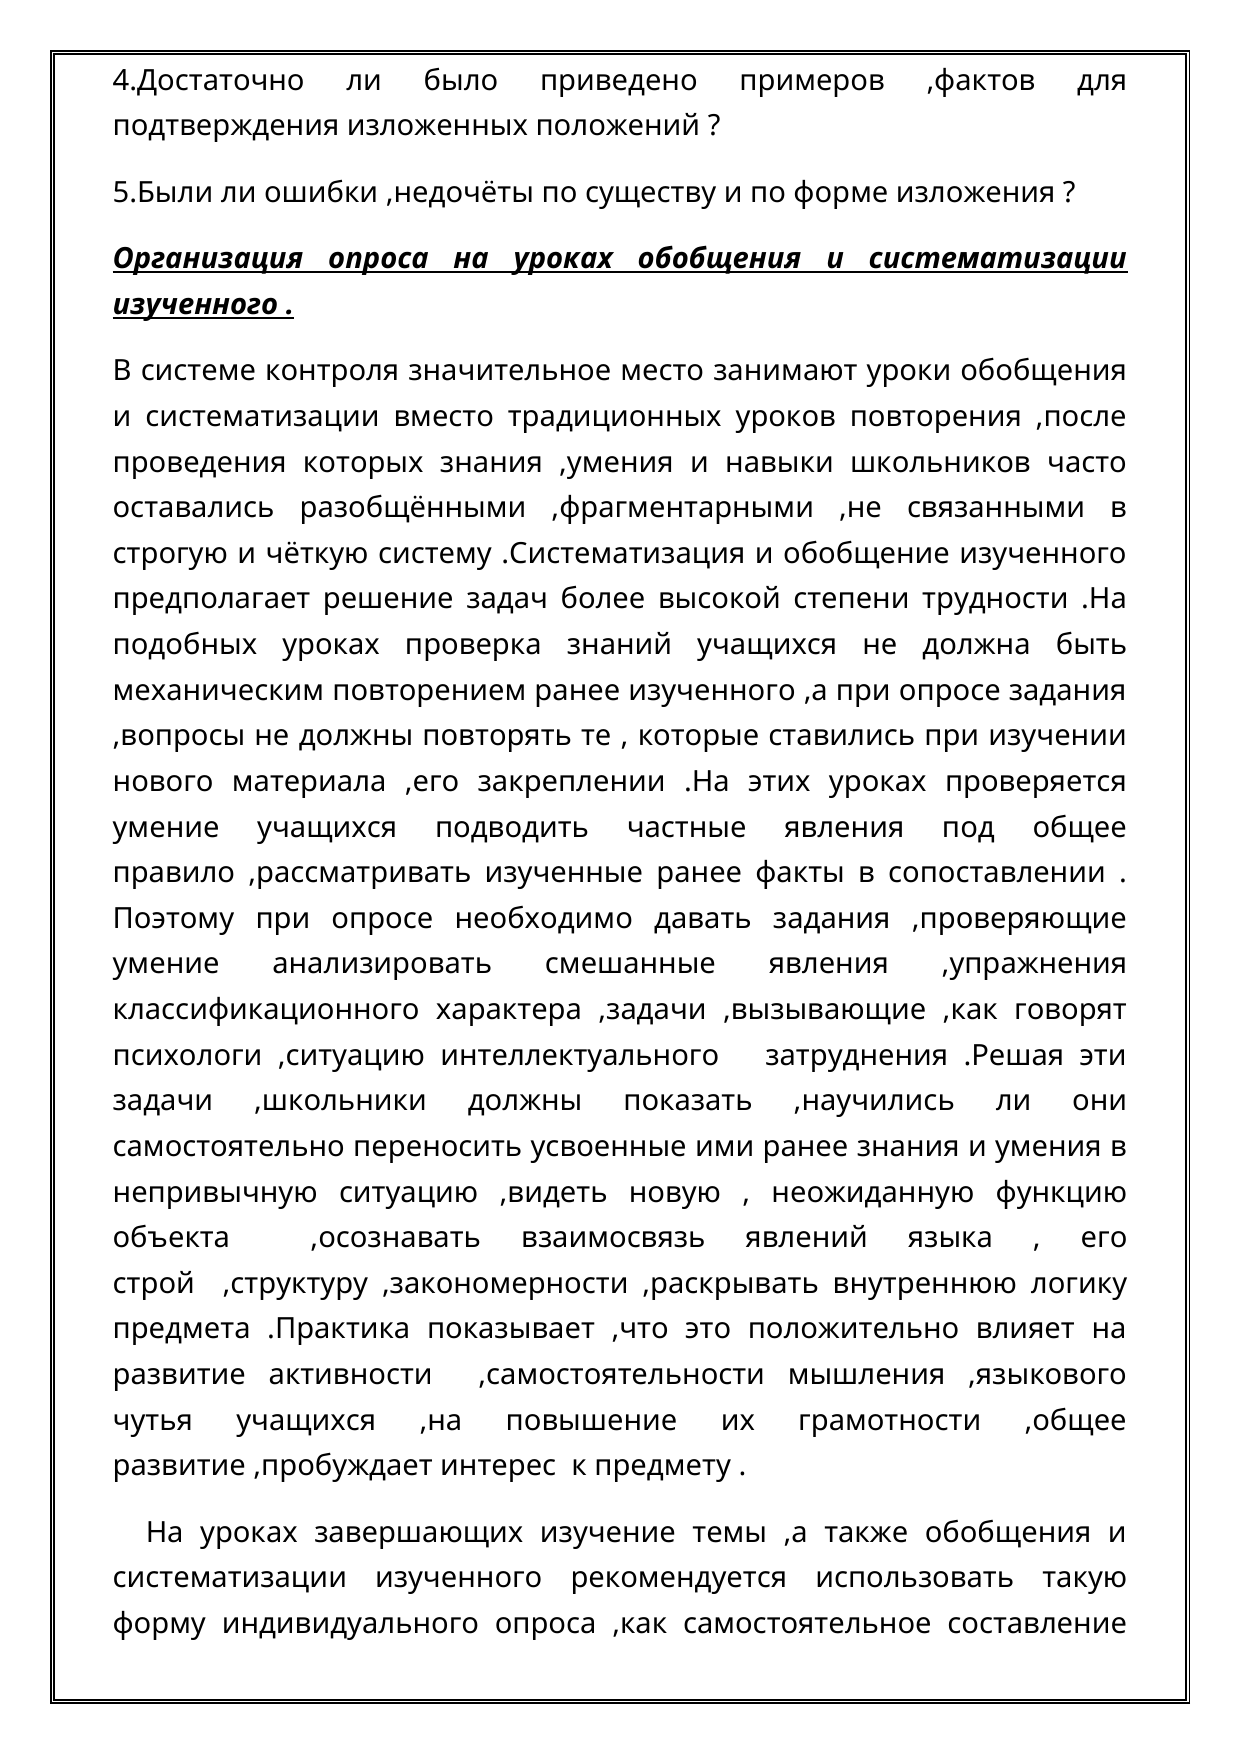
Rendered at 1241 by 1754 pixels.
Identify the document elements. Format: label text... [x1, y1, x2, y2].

text Организация опроса на уроках обобщения и систематизации изученного . [112, 238, 1128, 271]
text В системе контроля значительное место занимают уроки обобщения и систематизации вместо традиционных уроков повторения ,после проведения которых знания ,умения и навыки школьников часто оставались разобщёнными ,фрагментарными ,не связанными в строгую и чёткую систему .Систематизация и обобщение изученного предполагает решение задач более высокой степени трудности .На подобных уроках проверка знаний учащихся не должна быть механическим повторением ранее изученного ,а при опросе задания ,вопросы не должны повторять те , которые ставились при изучении нового материала ,его закреплении .На этих уроках проверяется умение учащихся подводить частные явления под общее правило ,рассматривать изученные ранее факты в сопоставлении . Поэтому при опросе необходимо давать задания ,проверяющие умение анализировать смешанные явления ,упражнения классификационного характера ,задачи ,вызывающие ,как говорят психологи ,ситуацию интеллектуального затруднения .Решая эти задачи ,школьники должны показать ,научились ли они самостоятельно переносить усвоенные ими ранее знания и умения в непривычную ситуацию ,видеть новую , неожиданную функцию объекта ,осознавать взаимосвязь явлений языка , его строй ,структуру ,закономерности ,раскрывать внутреннюю логику предмета .Практика показывает ,что это положительно влияет на развитие активности ,самостоятельности мышления ,языкового чутья учащихся ,на повышение их грамотности ,общее развитие ,пробуждает интерес к предмету . [112, 350, 1128, 1484]
text 5.Были ли ошибки ,недочёты по существу и по форме изложения ? [112, 171, 1128, 211]
text 4.Достаточно ли было приведено примеров ,фактов для подтверждения изложенных положений ? [112, 59, 1128, 144]
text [112, 1511, 1128, 1642]
text Организация опроса на уроках обобщения и систематизации изученного . [112, 272, 1128, 323]
